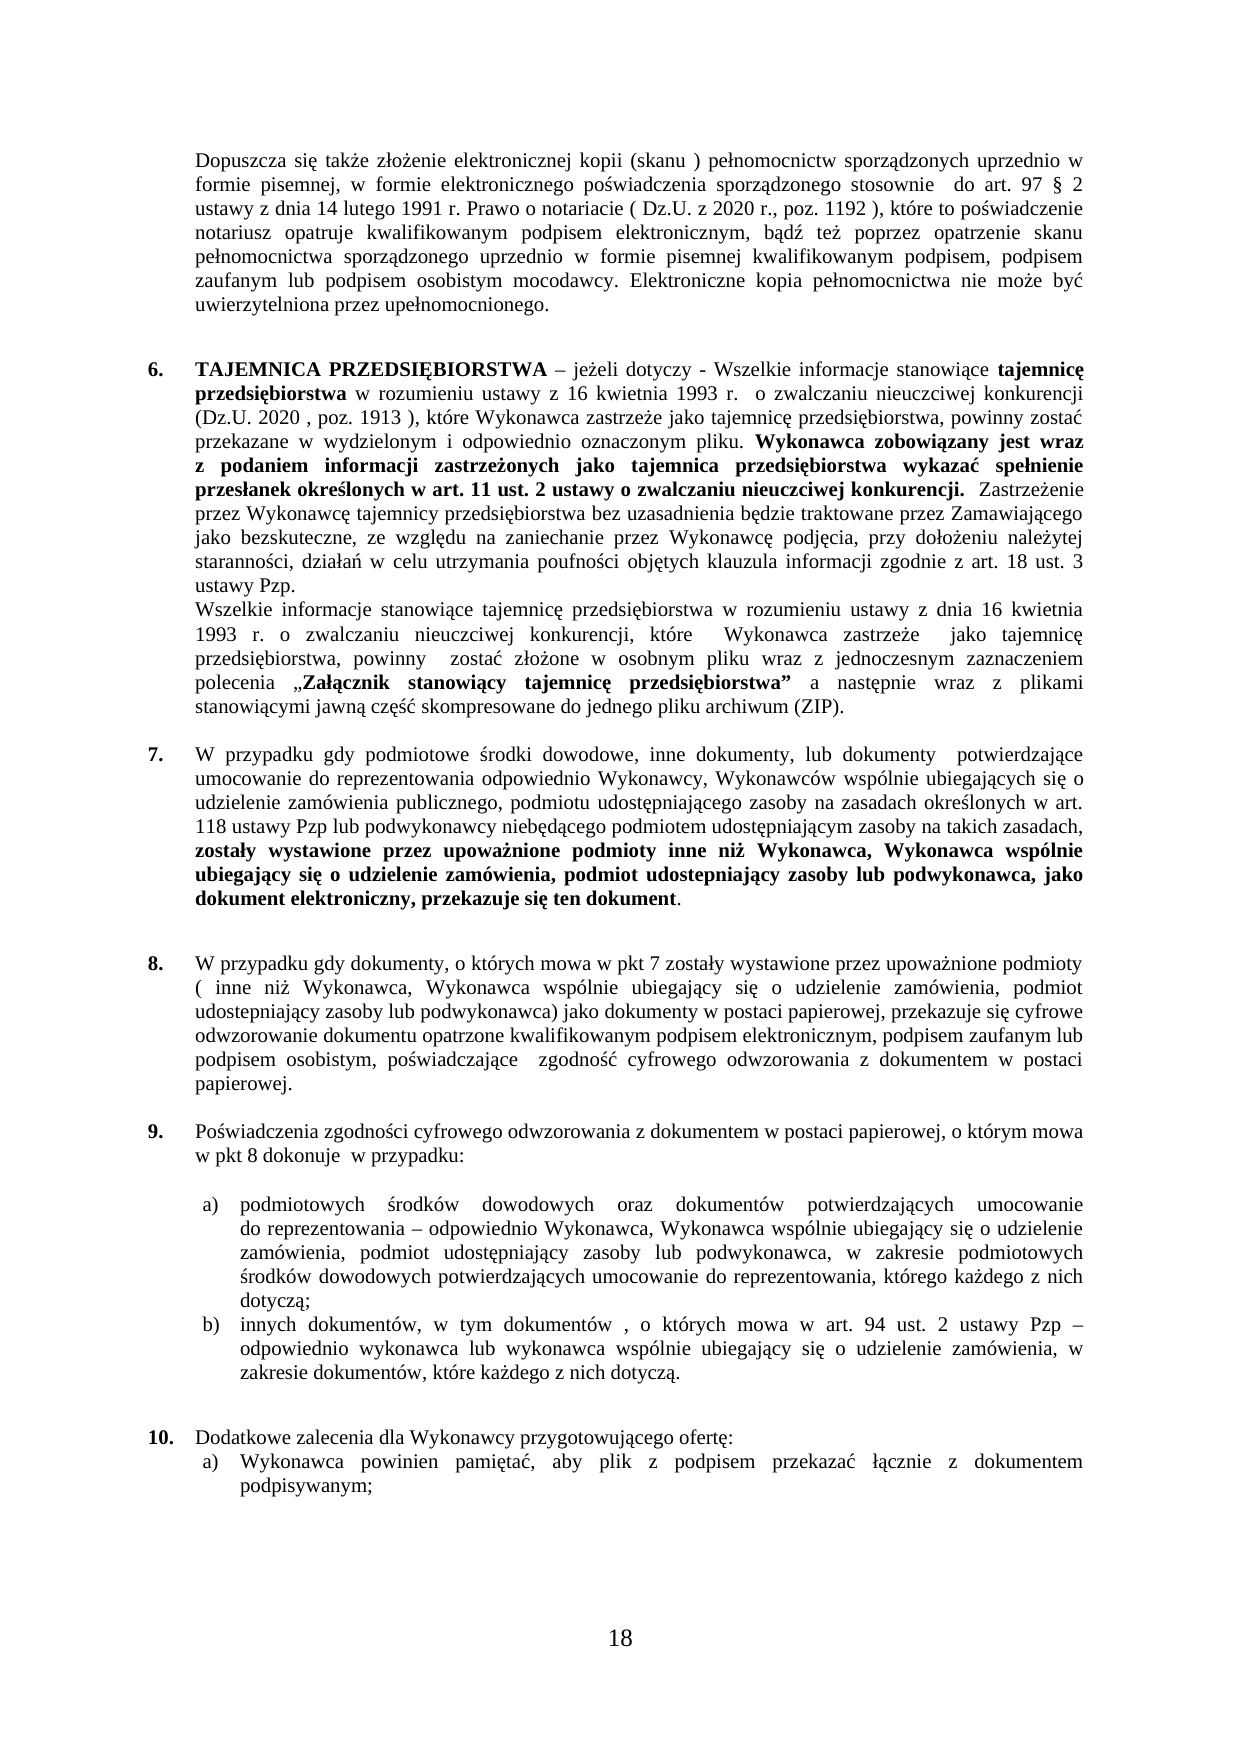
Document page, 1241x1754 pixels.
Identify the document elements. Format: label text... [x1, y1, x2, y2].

list Dopuszcza się także złożenie elektronicznej kopii (skanu ) pełnomocnictw sporządzonych uprzednio w formie pisemnej, w formie elektronicznego poświadczenia sporządzonego stosownie do art. 97 § 2 ustawy z dnia 14 lutego 1991 r. Prawo o notariacie ( Dz.U. z 2020 r., poz. 1192 ), które to poświadczenie notariusz opatruje kwalifikowanym podpisem elektronicznym, bądź też poprzez opatrzenie skanu pełnomocnictwa sporządzonego uprzednio w formie pisemnej kwalifikowanym podpisem, podpisem zaufanym lub podpisem osobistym mocodawcy. Elektroniczne kopia pełnomocnictwa nie może być uwierzytelniona przez upełnomocnionego. [195, 148, 1084, 316]
list Wszelkie informacje stanowiące tajemnicę przedsiębiorstwa w rozumieniu ustawy z dnia 16 kwietnia 1993 r. o zwalczaniu nieuczciwej konkurencji, które Wykonawca zastrzeże jako tajemnicę przedsiębiorstwa, powinny zostać złożone w osobnym pliku wraz z jednoczesnym zaznaczeniem polecenia „Załącznik stanowiący tajemnicę przedsiębiorstwa” a następnie wraz z plikami stanowiącymi jawną część skompresowane do jednego pliku archiwum (ZIP). [195, 597, 1084, 718]
list W przypadku gdy dokumenty, o których mowa w pkt 7 zostały wystawione przez upoważnione podmioty ( inne niż Wykonawca, Wykonawca wspólnie ubiegający się o udzielenie zamówienia, podmiot udostepniający zasoby lub podwykonawca) jako dokumenty w postaci papierowej, przekazuje się cyfrowe odwzorowanie dokumentu opatrzone kwalifikowanym podpisem elektronicznym, podpisem zaufanym lub podpisem osobistym, poświadczające zgodność cyfrowego odwzorowania z dokumentem w postaci papierowej. [148, 951, 1084, 1095]
list Wykonawca powinien pamiętać, aby plik z podpisem przekazać łącznie z dokumentem podpisywanym; [202, 1449, 1084, 1497]
list innych dokumentów, w tym dokumentów , o których mowa w art. 94 ust. 2 ustawy Pzp – odpowiednio wykonawca lub wykonawca wspólnie ubiegający się o udzielenie zamówienia, w zakresie dokumentów, które każdego z nich dotyczą. [202, 1312, 1084, 1384]
list TAJEMNICA PRZEDSIĘBIORSTWA – jeżeli dotyczy - Wszelkie informacje stanowiące tajemnicę przedsiębiorstwa w rozumieniu ustawy z 16 kwietnia 1993 r. o zwalczaniu nieuczciwej konkurencji (Dz.U. 2020 , poz. 1913 ), które Wykonawca zastrzeże jako tajemnicę przedsiębiorstwa, powinny zostać przekazane w wydzielonym i odpowiednio oznaczonym pliku. Wykonawca zobowiązany jest wraz z podaniem informacji zastrzeżonych jako tajemnica przedsiębiorstwa wykazać spełnienie przesłanek określonych w art. 11 ust. 2 ustawy o zwalczaniu nieuczciwej konkurencji. Zastrzeżenie przez Wykonawcę tajemnicy przedsiębiorstwa bez uzasadnienia będzie traktowane przez Zamawiającego jako bezskuteczne, ze względu na zaniechanie przez Wykonawcę podjęcia, przy dołożeniu należytej staranności, działań w celu utrzymania poufności objętych klauzula informacji zgodnie z art. 18 ust. 3 ustawy Pzp. [148, 357, 1084, 597]
list Poświadczenia zgodności cyfrowego odwzorowania z dokumentem w postaci papierowej, o którym mowa w pkt 8 dokonuje w przypadku: [148, 1119, 1084, 1167]
list W przypadku gdy podmiotowe środki dowodowe, inne dokumenty, lub dokumenty potwierdzające umocowanie do reprezentowania odpowiednio Wykonawcy, Wykonawców wspólnie ubiegających się o udzielenie zamówienia publicznego, podmiotu udostępniającego zasoby na zasadach określonych w art. 118 ustawy Pzp lub podwykonawcy niebędącego podmiotem udostępniającym zasoby na takich zasadach, zostały wystawione przez upoważnione podmioty inne niż Wykonawca, Wykonawca wspólnie ubiegający się o udzielenie zamówienia, podmiot udostepniający zasoby lub podwykonawca, jako dokument elektroniczny, przekazuje się ten dokument. [148, 742, 1084, 910]
list Dodatkowe zalecenia dla Wykonawcy przygotowującego ofertę: [148, 1425, 1084, 1449]
list podmiotowych środków dowodowych oraz dokumentów potwierdzających umocowanie do reprezentowania – odpowiednio Wykonawca, Wykonawca wspólnie ubiegający się o udzielenie zamówienia, podmiot udostępniający zasoby lub podwykonawca, w zakresie podmiotowych środków dowodowych potwierdzających umocowanie do reprezentowania, którego każdego z nich dotyczą; [202, 1192, 1084, 1312]
